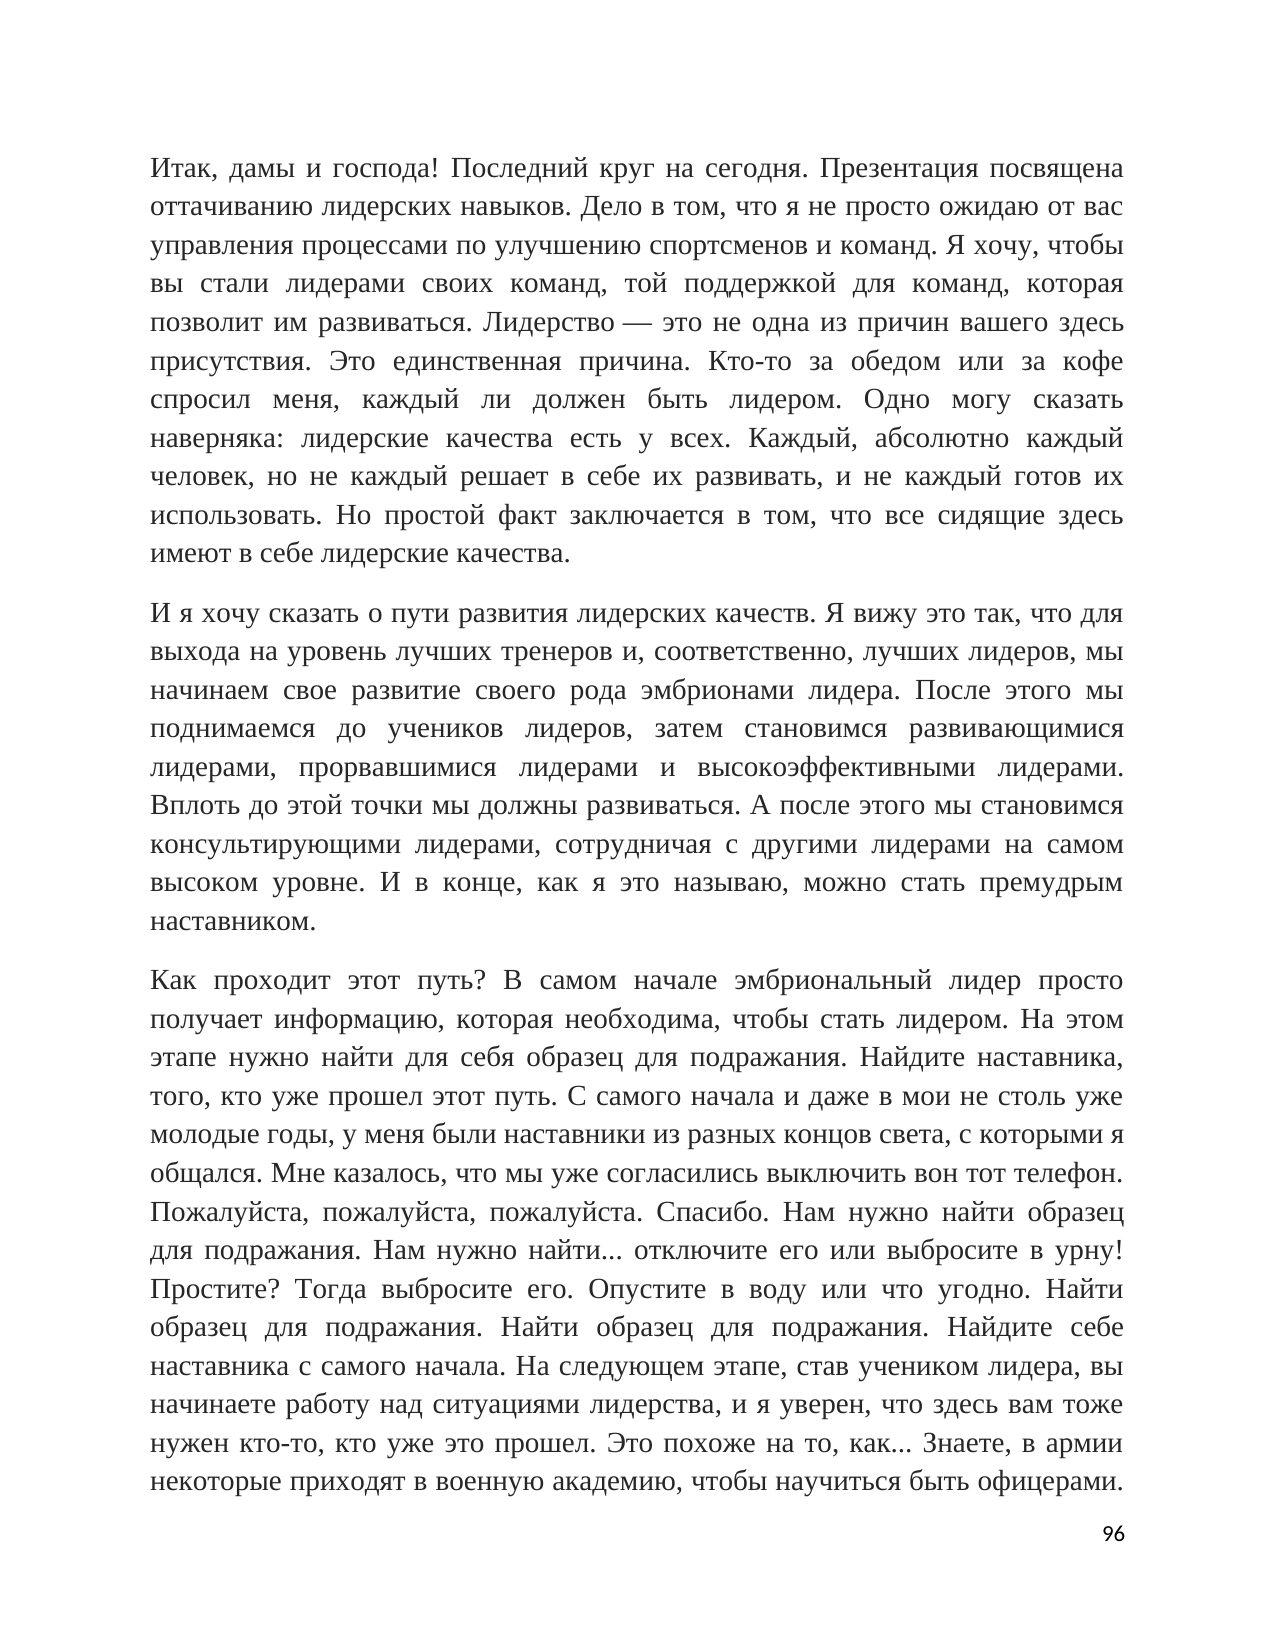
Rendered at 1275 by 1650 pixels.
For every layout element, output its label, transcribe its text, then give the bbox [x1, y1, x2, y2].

text И я хочу сказать о пути развития лидерских качеств. Я вижу это так, что для выхода на уровень лучших тренеров и, соответственно, лучших лидеров, мы начинаем свое развитие своего рода эмбрионами лидера. После этого мы поднимаемся до учеников лидеров, затем становимся развивающимися лидерами, прорвавшимися лидерами и высокоэффективными лидерами. Вплоть до этой точки мы должны развиваться. А после этого мы становимся консультирующими лидерами, сотрудничая с другими лидерами на самом высоком уровне. И в конце, как я это называю, можно стать премудрым наставником. [150, 595, 1125, 937]
text Итак, дамы и господа! Последний круг на сегодня. Презентация посвящена оттачиванию лидерских навыков. Дело в том, что я не просто ожидаю от вас управления процессами по улучшению спортсменов и команд. Я хочу, чтобы вы стали лидерами своих команд, той поддержкой для команд, которая позволит им развиваться. Лидерство — это не одна из причин вашего здесь присутствия. Это единственная причина. Кто-то за обедом или за кофе спросил меня, каждый ли должен быть лидером. Одно могу сказать наверняка: лидерские качества есть у всех. Каждый, абсолютно каждый человек, но не каждый решает в себе их развивать, и не каждый готов их использовать. Но простой факт заключается в том, что все сидящие здесь имеют в себе лидерские качества. [150, 150, 1125, 569]
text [150, 962, 1125, 1497]
